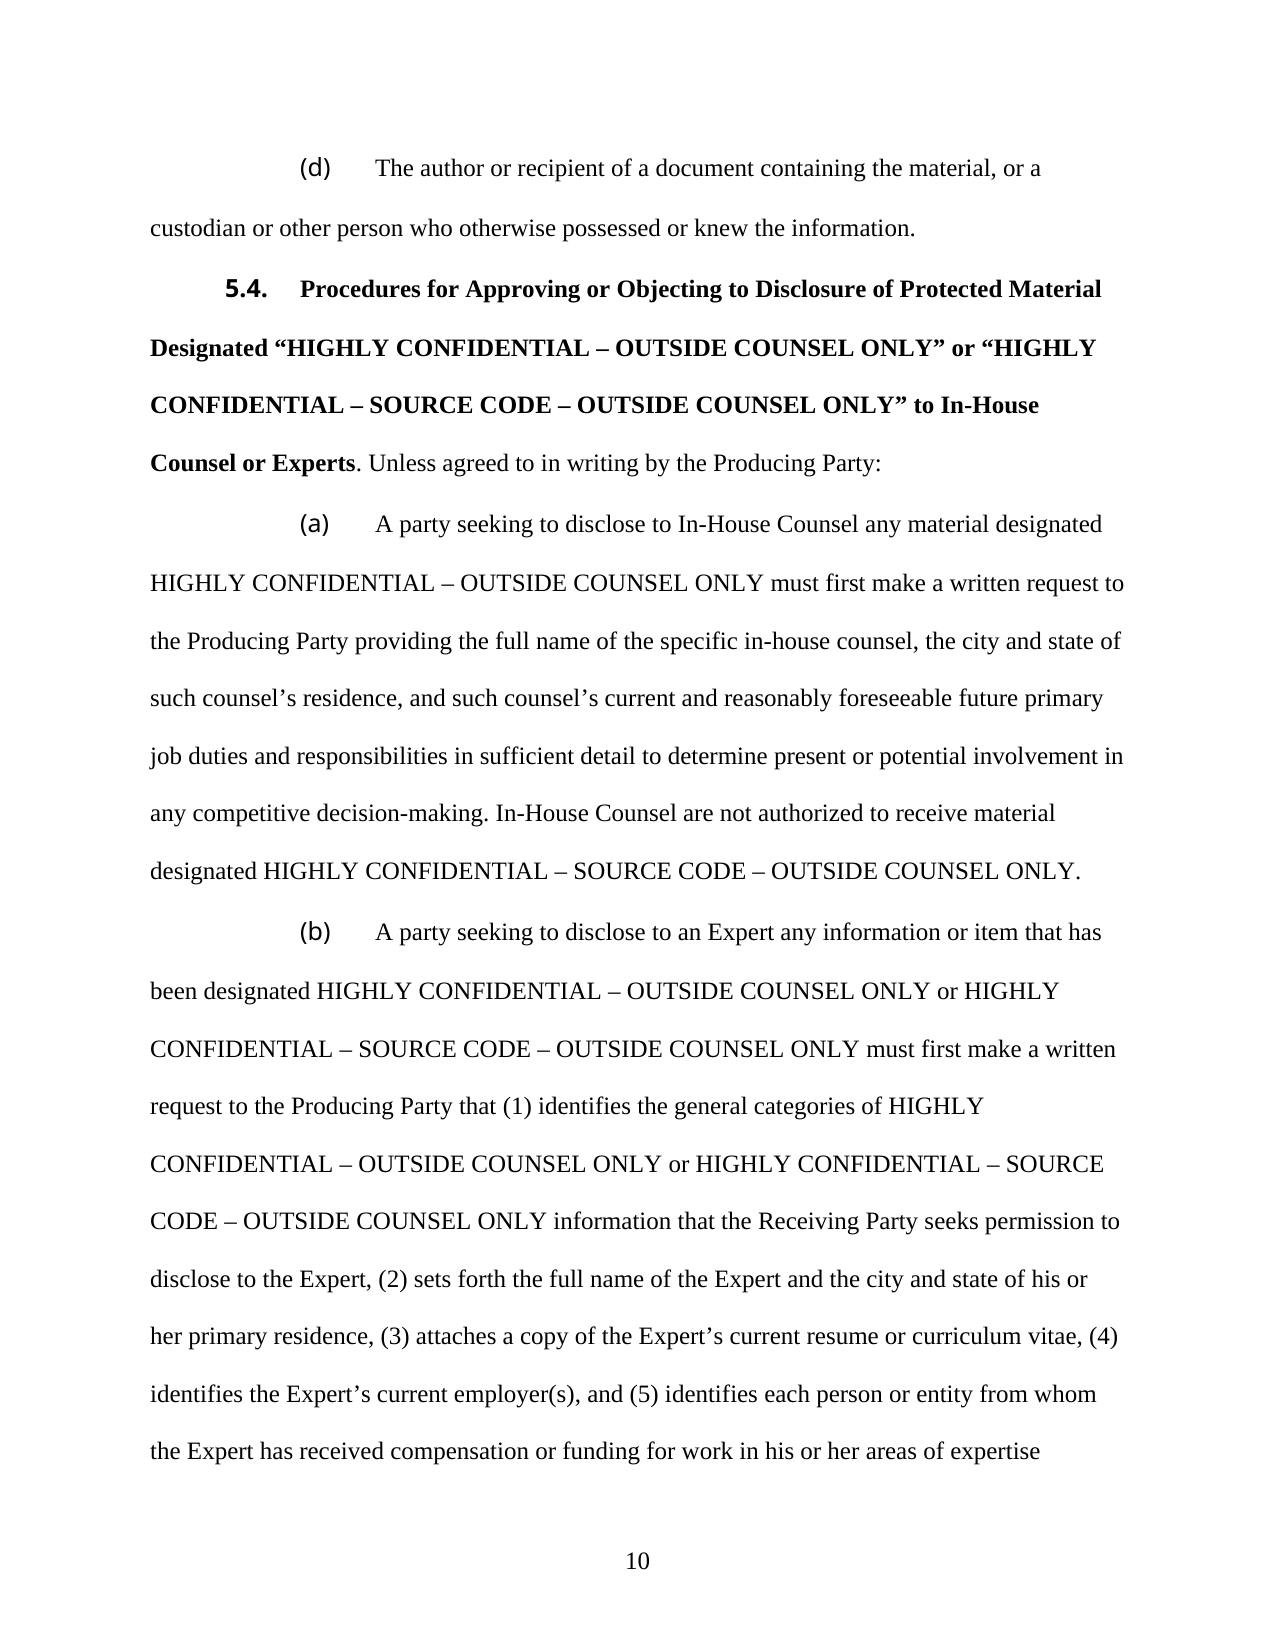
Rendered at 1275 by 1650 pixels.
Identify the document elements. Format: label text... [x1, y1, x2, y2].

text The author or recipient of a document containing the material, or a custodian or other person who otherwise possessed or knew the information. [150, 150, 1125, 242]
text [150, 913, 1125, 1465]
text Procedures for Approving or Objecting to Disclosure of Protected Material Designated “HIGHLY CONFIDENTIAL – OUTSIDE COUNSEL ONLY” or “HIGHLY CONFIDENTIAL – SOURCE CODE – OUTSIDE COUNSEL ONLY” to In-House Counsel or Experts. Unless agreed to in writing by the Producing Party: [150, 270, 1125, 477]
text A party seeking to disclose to In-House Counsel any material designated HIGHLY CONFIDENTIAL – OUTSIDE COUNSEL ONLY must first make a written request to the Producing Party providing the full name of the specific in-house counsel, the city and state of such counsel’s residence, and such counsel’s current and reasonably foreseeable future primary job duties and responsibilities in sufficient detail to determine present or potential involvement in any competitive decision-making. In-House Counsel are not authorized to receive material designated HIGHLY CONFIDENTIAL – SOURCE CODE – OUTSIDE COUNSEL ONLY. [150, 506, 1125, 885]
